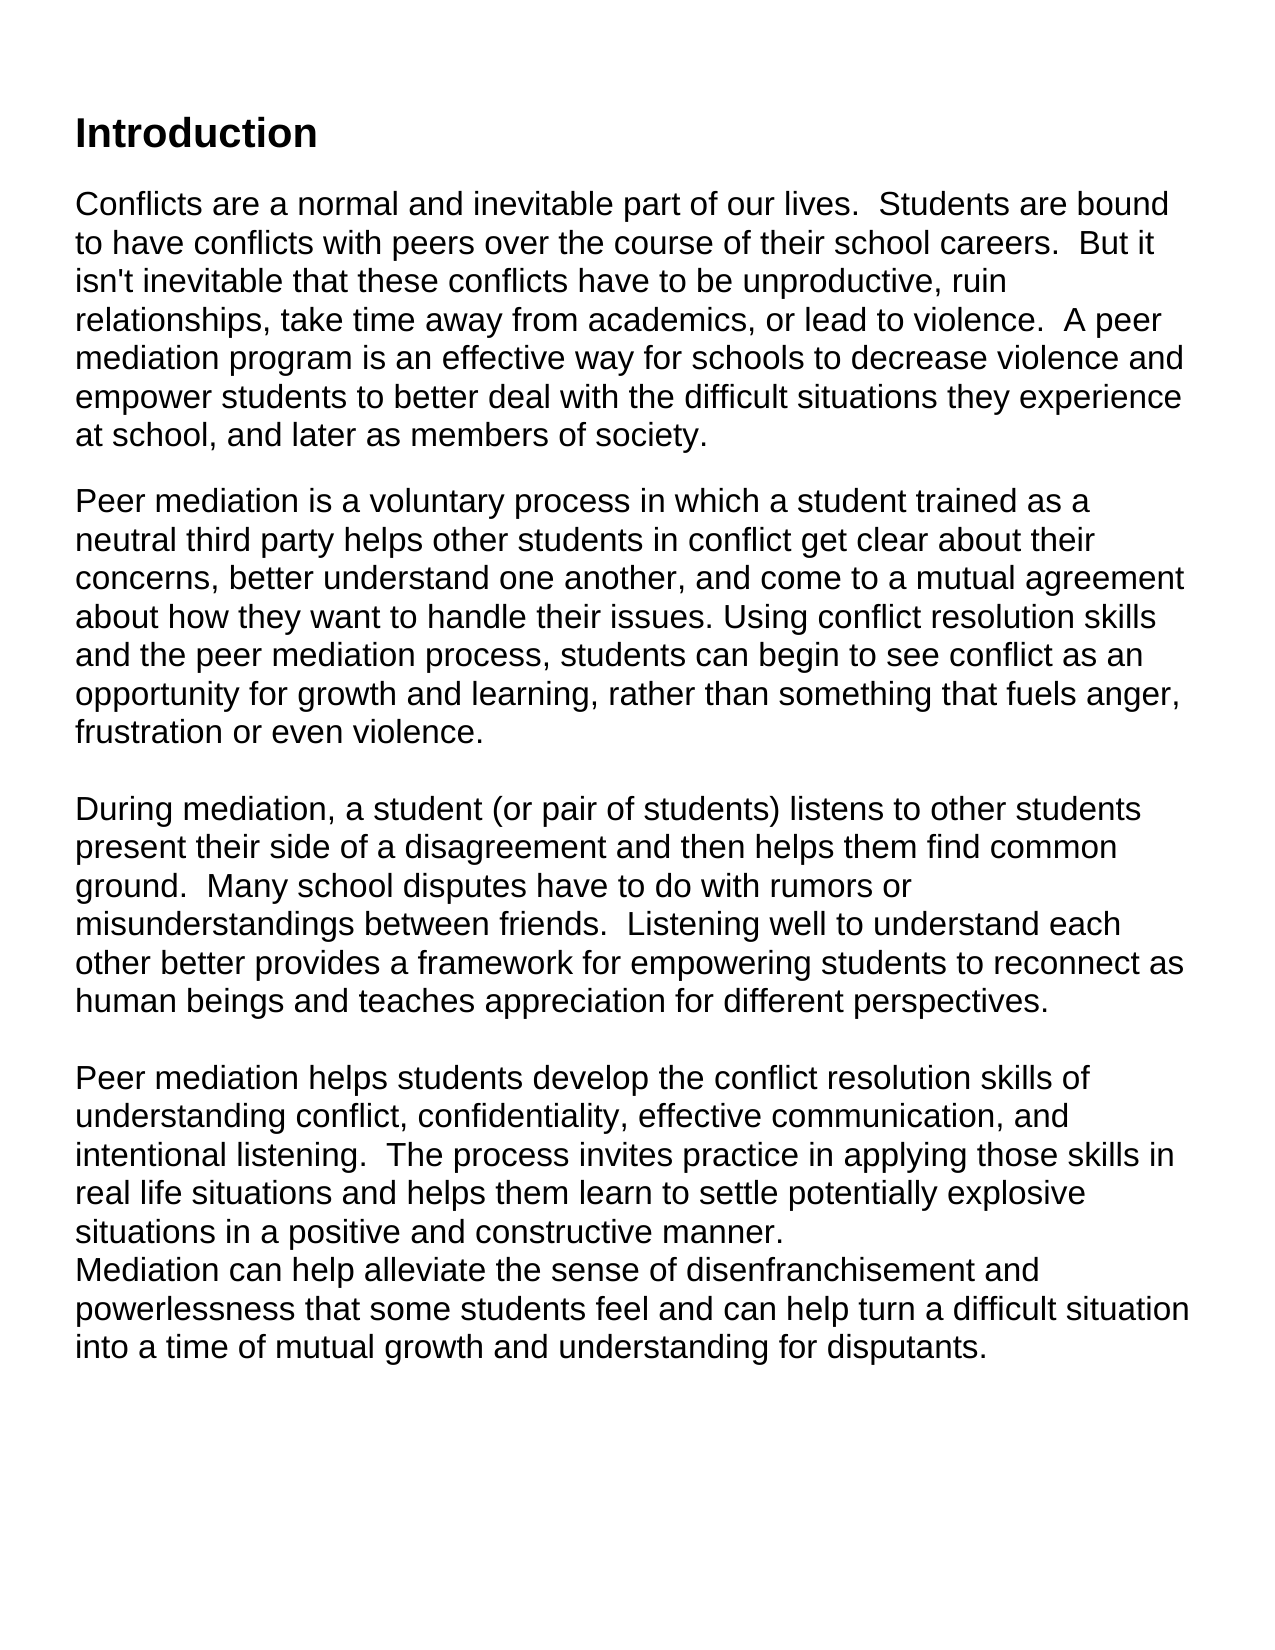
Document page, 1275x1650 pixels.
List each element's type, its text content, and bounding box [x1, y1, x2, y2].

text During mediation, a student (or pair of students) listens to other students present their side of a disagreement and then helps them find common ground. Many school disputes have to do with rumors or misunderstandings between friends. Listening well to understand each other better provides a framework for empowering students to reconnect as human beings and teaches appreciation for different perspectives. [75, 789, 1200, 1020]
text Introduction [75, 108, 1200, 156]
text Peer mediation helps students develop the conflict resolution skills of understanding conflict, confidentiality, effective communication, and intentional listening. The process invites practice in applying those skills in real life situations and helps them learn to settle potentially explosive situations in a positive and constructive manner. [75, 1058, 1200, 1250]
text Mediation can help alleviate the sense of disenfranchisement and powerlessness that some students feel and can help turn a difficult situation into a time of mutual growth and understanding for disputants. [75, 1250, 1200, 1366]
text Peer mediation is a voluntary process in which a student trained as a neutral third party helps other students in conflict get clear about their concerns, better understand one another, and come to a mutual agreement about how they want to handle their issues. Using conflict resolution skills and the peer mediation process, students can begin to see conflict as an opportunity for growth and learning, rather than something that fuels anger, frustration or even violence. [75, 482, 1200, 751]
text Conflicts are a normal and inevitable part of our lives. Students are bound to have conflicts with peers over the course of their school careers. But it isn't inevitable that these conflicts have to be unproductive, ruin relationships, take time away from academics, or lead to violence. A peer mediation program is an effective way for schools to decrease violence and empower students to better deal with the difficult situations they experience at school, and later as members of society. [75, 184, 1200, 453]
